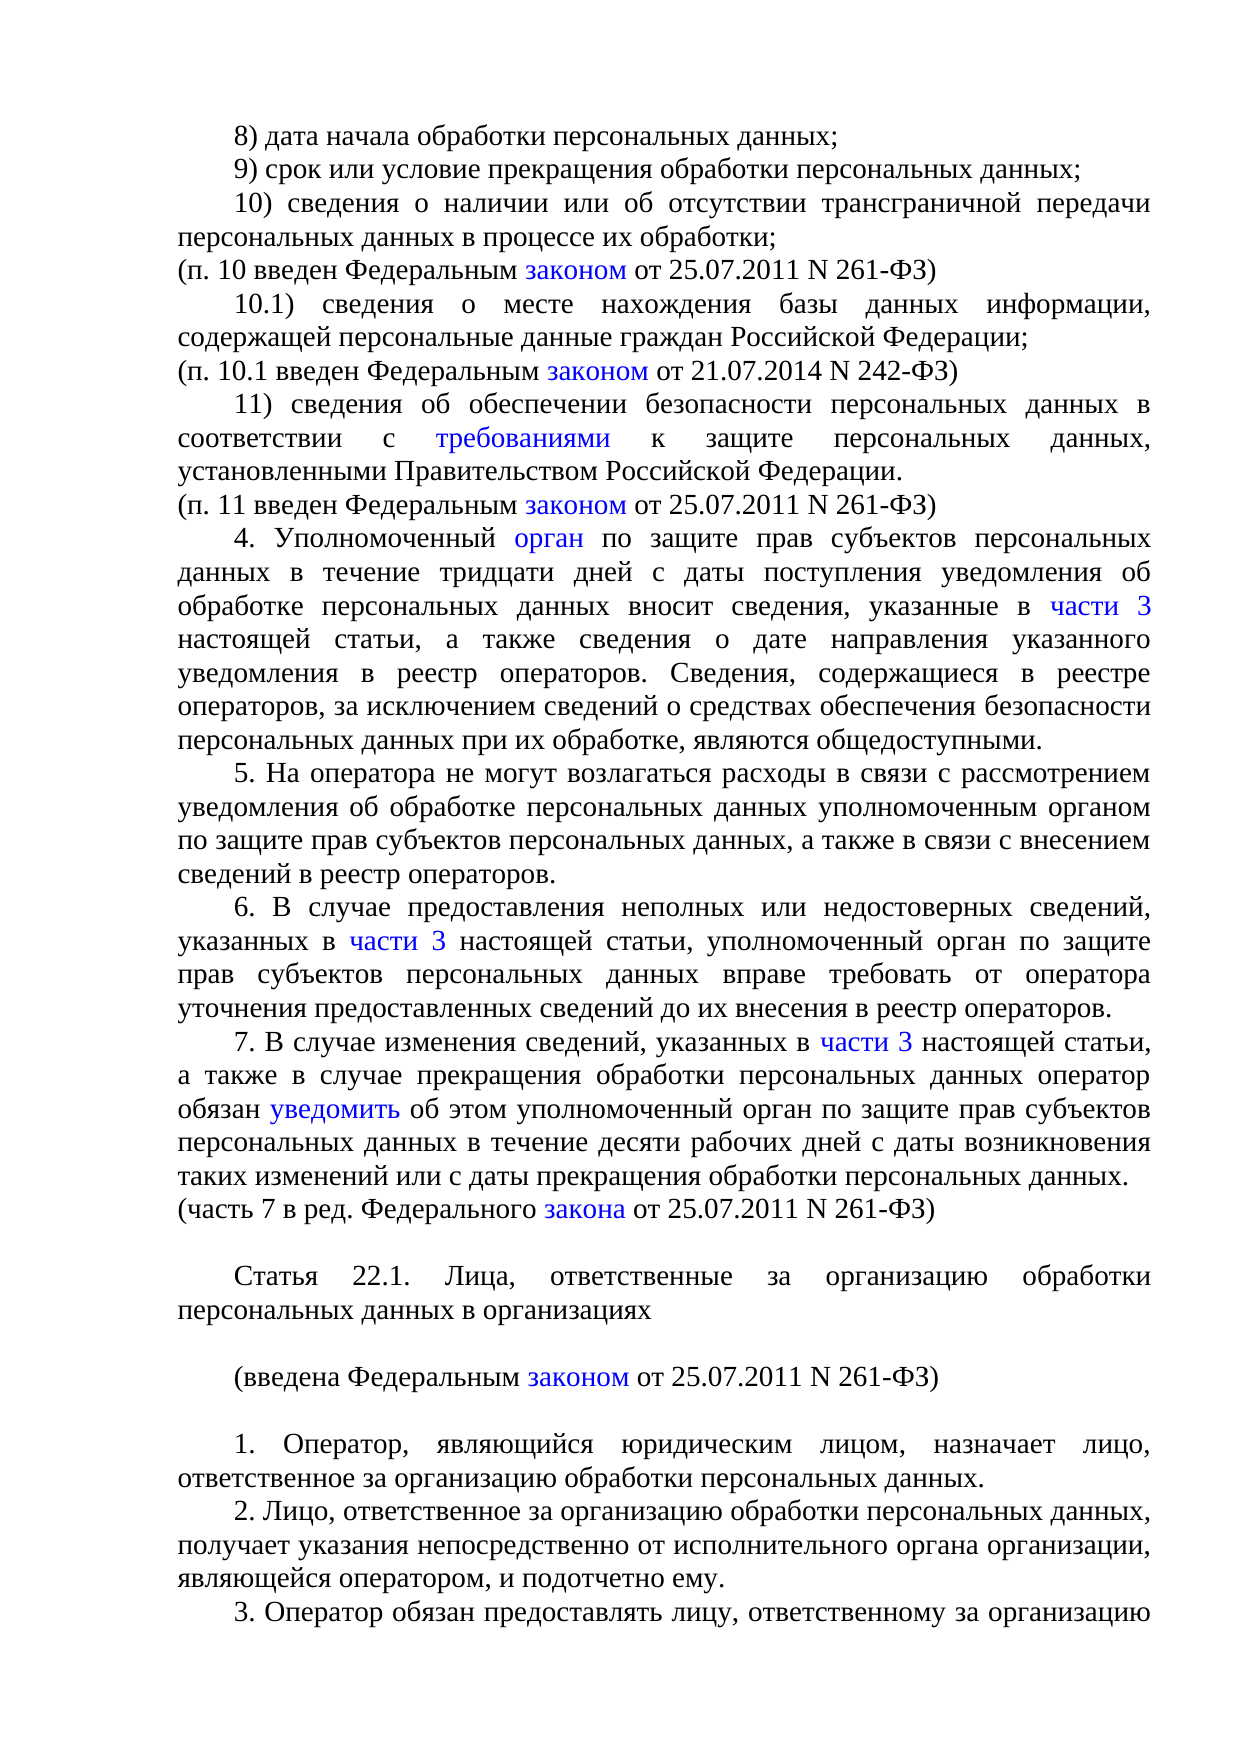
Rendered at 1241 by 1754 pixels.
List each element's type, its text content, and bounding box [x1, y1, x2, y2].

text (п. 10 введен Федеральным законом от 25.07.2011 N 261-ФЗ) [177, 252, 1152, 286]
text 1. Оператор, являющийся юридическим лицом, назначает лицо, ответственное за организацию обработки персональных данных. [177, 1426, 1152, 1493]
text Статья 22.1. Лица, ответственные за организацию обработки персональных данных в организациях [177, 1258, 1152, 1326]
text 7. В случае изменения сведений, указанных в части 3 настоящей статьи, а также в случае прекращения обработки персональных данных оператор обязан уведомить об этом уполномоченный орган по защите прав субъектов персональных данных в течение десяти рабочих дней с даты возникновения таких изменений или с даты прекращения обработки персональных данных. [177, 1024, 1152, 1191]
text 8) дата начала обработки персональных данных; [177, 118, 1152, 152]
text 5. На оператора не могут возлагаться расходы в связи с рассмотрением уведомления об обработке персональных данных уполномоченным органом по защите прав субъектов персональных данных, а также в связи с внесением сведений в реестр операторов. [177, 755, 1152, 889]
text 6. В случае предоставления неполных или недостоверных сведений, указанных в части 3 настоящей статьи, уполномоченный орган по защите прав субъектов персональных данных вправе требовать от оператора уточнения предоставленных сведений до их внесения в реестр операторов. [177, 889, 1152, 1024]
text (п. 10.1 введен Федеральным законом от 21.07.2014 N 242-ФЗ) [177, 353, 1152, 386]
text (часть 7 в ред. Федерального закона от 25.07.2011 N 261-ФЗ) [177, 1191, 1152, 1225]
text 2. Лицо, ответственное за организацию обработки персональных данных, получает указания непосредственно от исполнительного органа организации, являющейся оператором, и подотчетно ему. [177, 1493, 1152, 1594]
text 11) сведения об обеспечении безопасности персональных данных в соответствии с требованиями к защите персональных данных, установленными Правительством Российской Федерации. [177, 386, 1152, 487]
text (введена Федеральным законом от 25.07.2011 N 261-ФЗ) [177, 1359, 1152, 1393]
text 10.1) сведения о месте нахождения базы данных информации, содержащей персональные данные граждан Российской Федерации; [177, 286, 1152, 353]
text 10) сведения о наличии или об отсутствии трансграничной передачи персональных данных в процессе их обработки; [177, 185, 1152, 252]
text 9) срок или условие прекращения обработки персональных данных; [177, 152, 1152, 185]
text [177, 1594, 1152, 1627]
text 4. Уполномоченный орган по защите прав субъектов персональных данных в течение тридцати дней с даты поступления уведомления об обработке персональных данных вносит сведения, указанные в части 3 настоящей статьи, а также сведения о дате направления указанного уведомления в реестр операторов. Сведения, содержащиеся в реестре операторов, за исключением сведений о средствах обеспечения безопасности персональных данных при их обработке, являются общедоступными. [177, 521, 1152, 755]
text (п. 11 введен Федеральным законом от 25.07.2011 N 261-ФЗ) [177, 487, 1152, 521]
